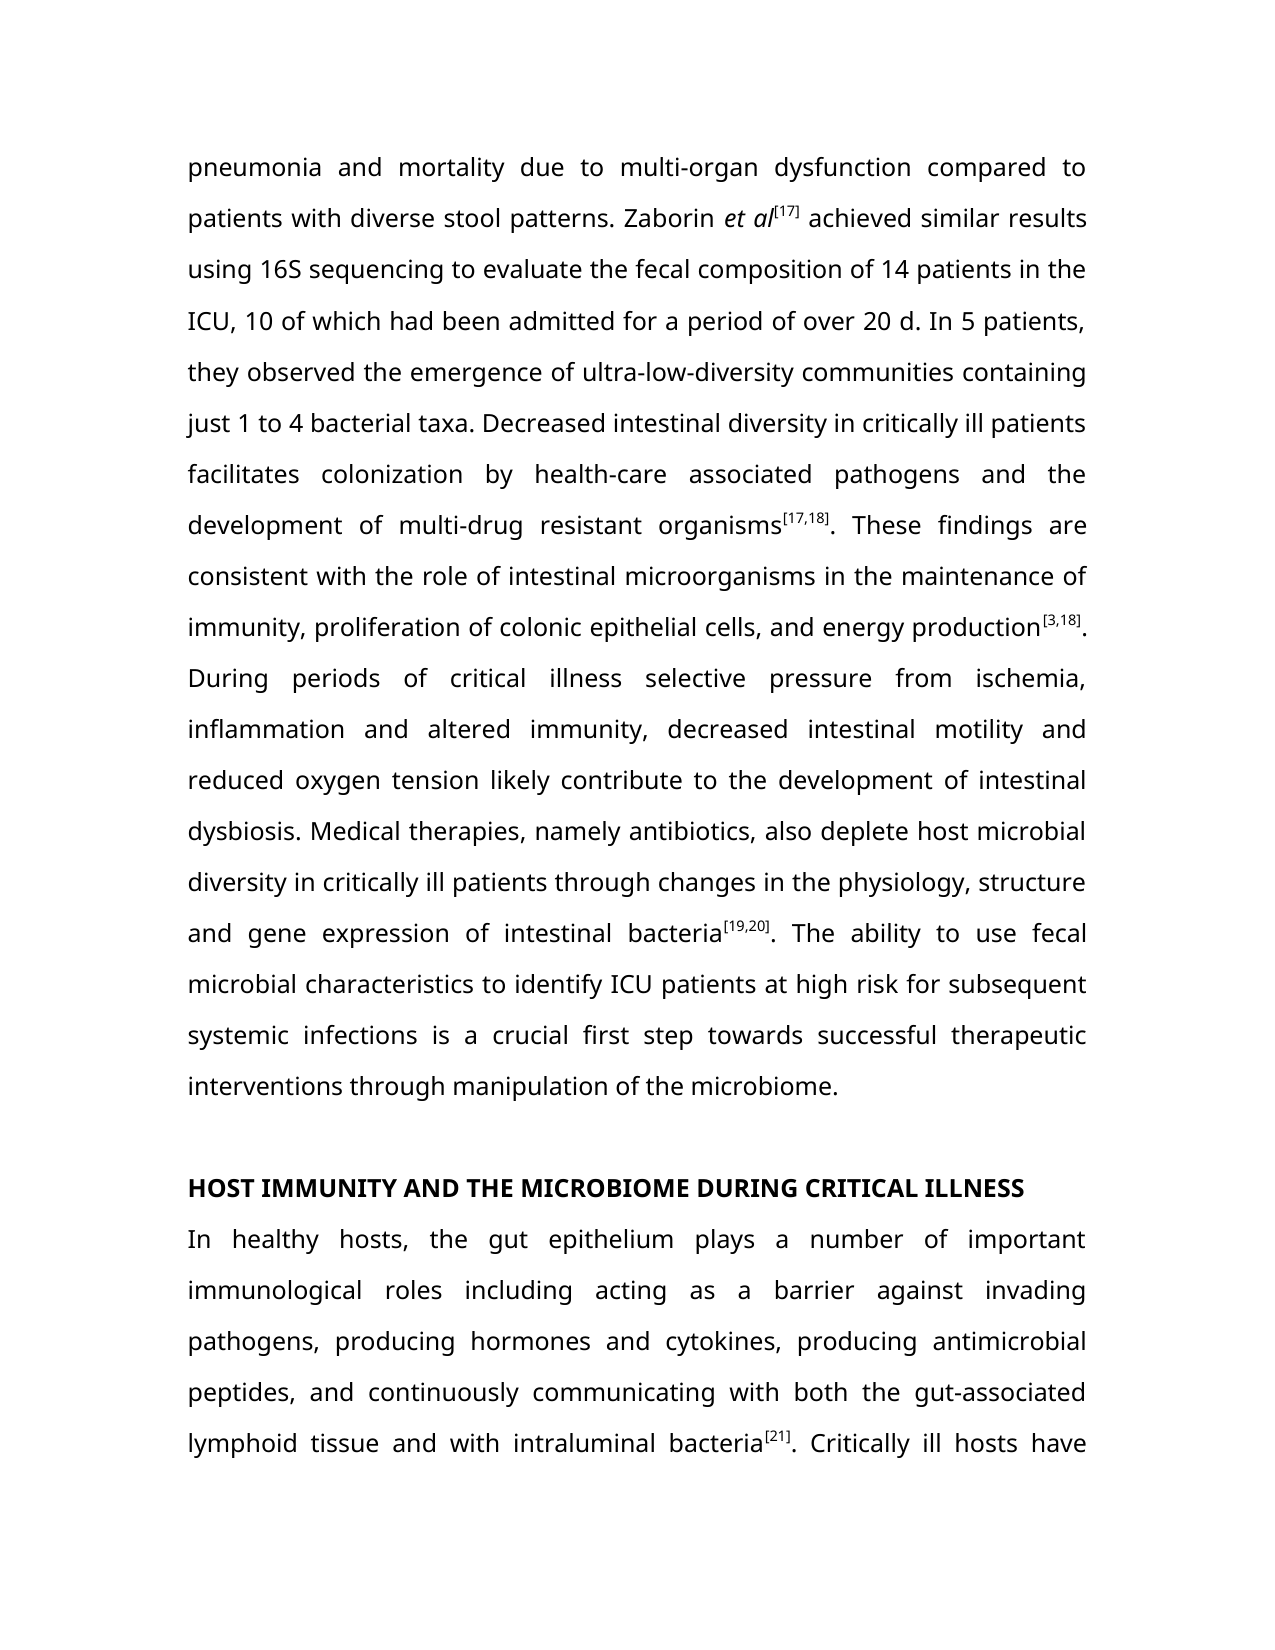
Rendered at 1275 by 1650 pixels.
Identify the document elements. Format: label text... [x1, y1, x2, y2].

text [187, 150, 1087, 1103]
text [187, 1222, 1087, 1460]
text HOST IMMUNITY AND THE MICROBIOME DURING CRITICAL ILLNESS [187, 1171, 1087, 1205]
